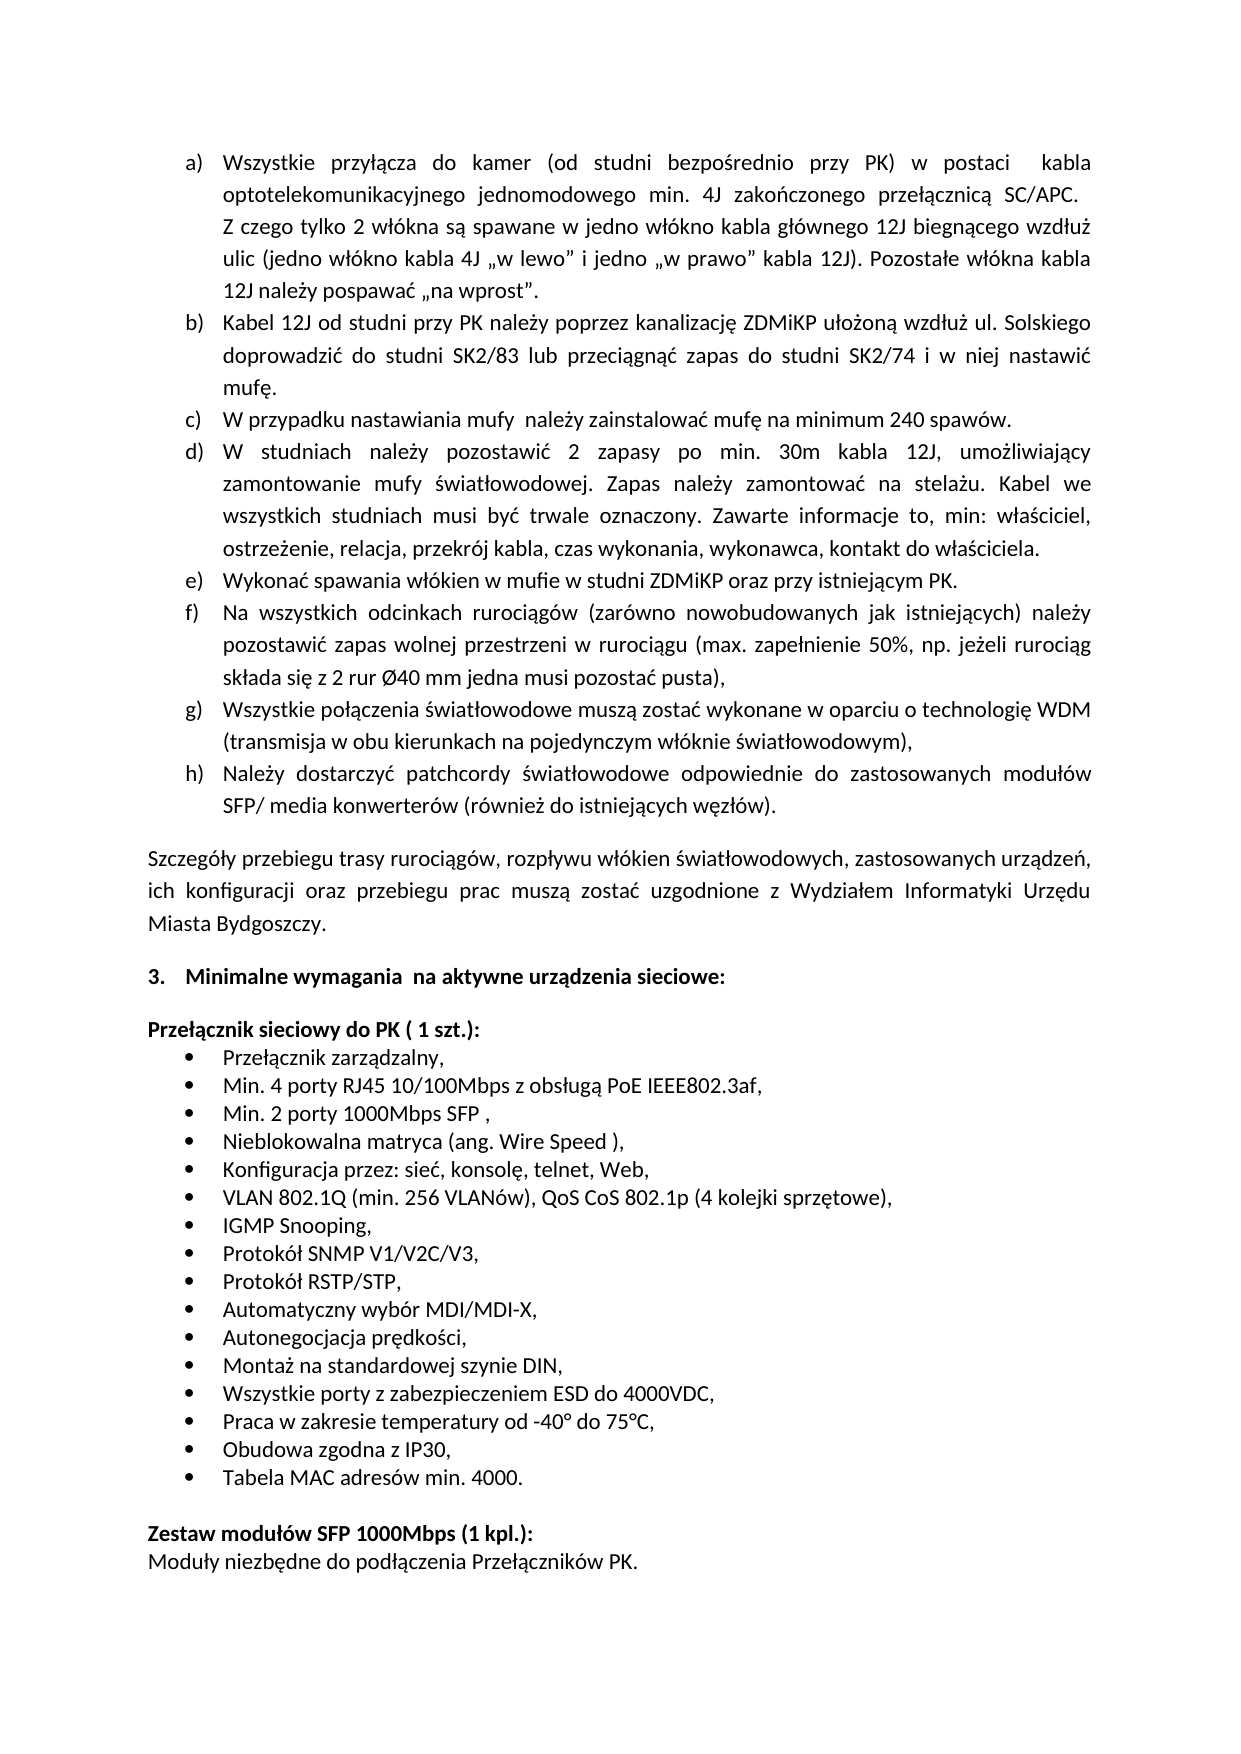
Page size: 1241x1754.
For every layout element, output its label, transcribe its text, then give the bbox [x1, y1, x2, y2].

list Należy dostarczyć patchcordy światłowodowe odpowiednie do zastosowanych modułów SFP/ media konwerterów (również do istniejących węzłów). [185, 759, 1093, 819]
list Obudowa zgodna z IP30, [185, 1435, 1093, 1463]
list Wszystkie połączenia światłowodowe muszą zostać wykonane w oparciu o technologię WDM (transmisja w obu kierunkach na pojedynczym włóknie światłowodowym), [185, 695, 1093, 755]
list Wszystkie przyłącza do kamer (od studni bezpośrednio przy PK) w postaci kabla optotelekomunikacyjnego jednomodowego min. 4J zakończonego przełącznicą SC/APC. Z czego tylko 2 włókna są spawane w jedno włókno kabla głównego 12J biegnącego wzdłuż ulic (jedno włókno kabla 4J „w lewo” i jedno „w prawo” kabla 12J). Pozostałe włókna kabla 12J należy pospawać „na wprost”. [185, 148, 1093, 304]
list Przełącznik zarządzalny, [185, 1043, 1093, 1071]
list Konfiguracja przez: sieć, konsolę, telnet, Web, [185, 1155, 1093, 1183]
list Montaż na standardowej szynie DIN, [185, 1351, 1093, 1379]
list W studniach należy pozostawić 2 zapasy po min. 30m kabla 12J, umożliwiający zamontowanie mufy światłowodowej. Zapas należy zamontować na stelażu. Kabel we wszystkich studniach musi być trwale oznaczony. Zawarte informacje to, min: właściciel, ostrzeżenie, relacja, przekrój kabla, czas wykonania, wykonawca, kontakt do właściciela. [185, 437, 1093, 562]
list Protokół SNMP V1/V2C/V3, [185, 1239, 1093, 1267]
list IGMP Snooping, [185, 1211, 1093, 1239]
list Minimalne wymagania na aktywne urządzenia sieciowe: [148, 962, 1093, 990]
list Tabela MAC adresów min. 4000. [185, 1463, 1093, 1491]
list Wszystkie porty z zabezpieczeniem ESD do 4000VDC, [185, 1379, 1093, 1407]
list Wykonać spawania włókien w mufie w studni ZDMiKP oraz przy istniejącym PK. [185, 566, 1093, 594]
text Moduły niezbędne do podłączenia Przełączników PK. [148, 1547, 1093, 1575]
list W przypadku nastawiania mufy należy zainstalować mufę na minimum 240 spawów. [185, 405, 1093, 433]
list Praca w zakresie temperatury od -40° do 75°C, [185, 1407, 1093, 1435]
list Protokół RSTP/STP, [185, 1267, 1093, 1295]
text Zestaw modułów SFP 1000Mbps (1 kpl.): [148, 1519, 1093, 1547]
list VLAN 802.1Q (min. 256 VLANów), QoS CoS 802.1p (4 kolejki sprzętowe), [185, 1183, 1093, 1211]
list Na wszystkich odcinkach rurociągów (zarówno nowobudowanych jak istniejących) należy pozostawić zapas wolnej przestrzeni w rurociągu (max. zapełnienie 50%, np. jeżeli rurociąg składa się z 2 rur Ø40 mm jedna musi pozostać pusta), [185, 598, 1093, 691]
list Min. 2 porty 1000Mbps SFP , [185, 1099, 1093, 1127]
list Kabel 12J od studni przy PK należy poprzez kanalizację ZDMiKP ułożoną wzdłuż ul. Solskiego doprowadzić do studni SK2/83 lub przeciągnąć zapas do studni SK2/74 i w niej nastawić mufę. [185, 308, 1093, 401]
list Autonegocjacja prędkości, [185, 1323, 1093, 1351]
text Przełącznik sieciowy do PK ( 1 szt.): [148, 1015, 1093, 1043]
list Min. 4 porty RJ45 10/100Mbps z obsługą PoE IEEE802.3af, [185, 1071, 1093, 1099]
text Szczegóły przebiegu trasy rurociągów, rozpływu włókien światłowodowych, zastosowanych urządzeń, ich konfiguracji oraz przebiegu prac muszą zostać uzgodnione z Wydziałem Informatyki Urzędu Miasta Bydgoszczy. [148, 844, 1093, 937]
list Automatyczny wybór MDI/MDI-X, [185, 1295, 1093, 1323]
list Nieblokowalna matryca (ang. Wire Speed ), [185, 1127, 1093, 1155]
